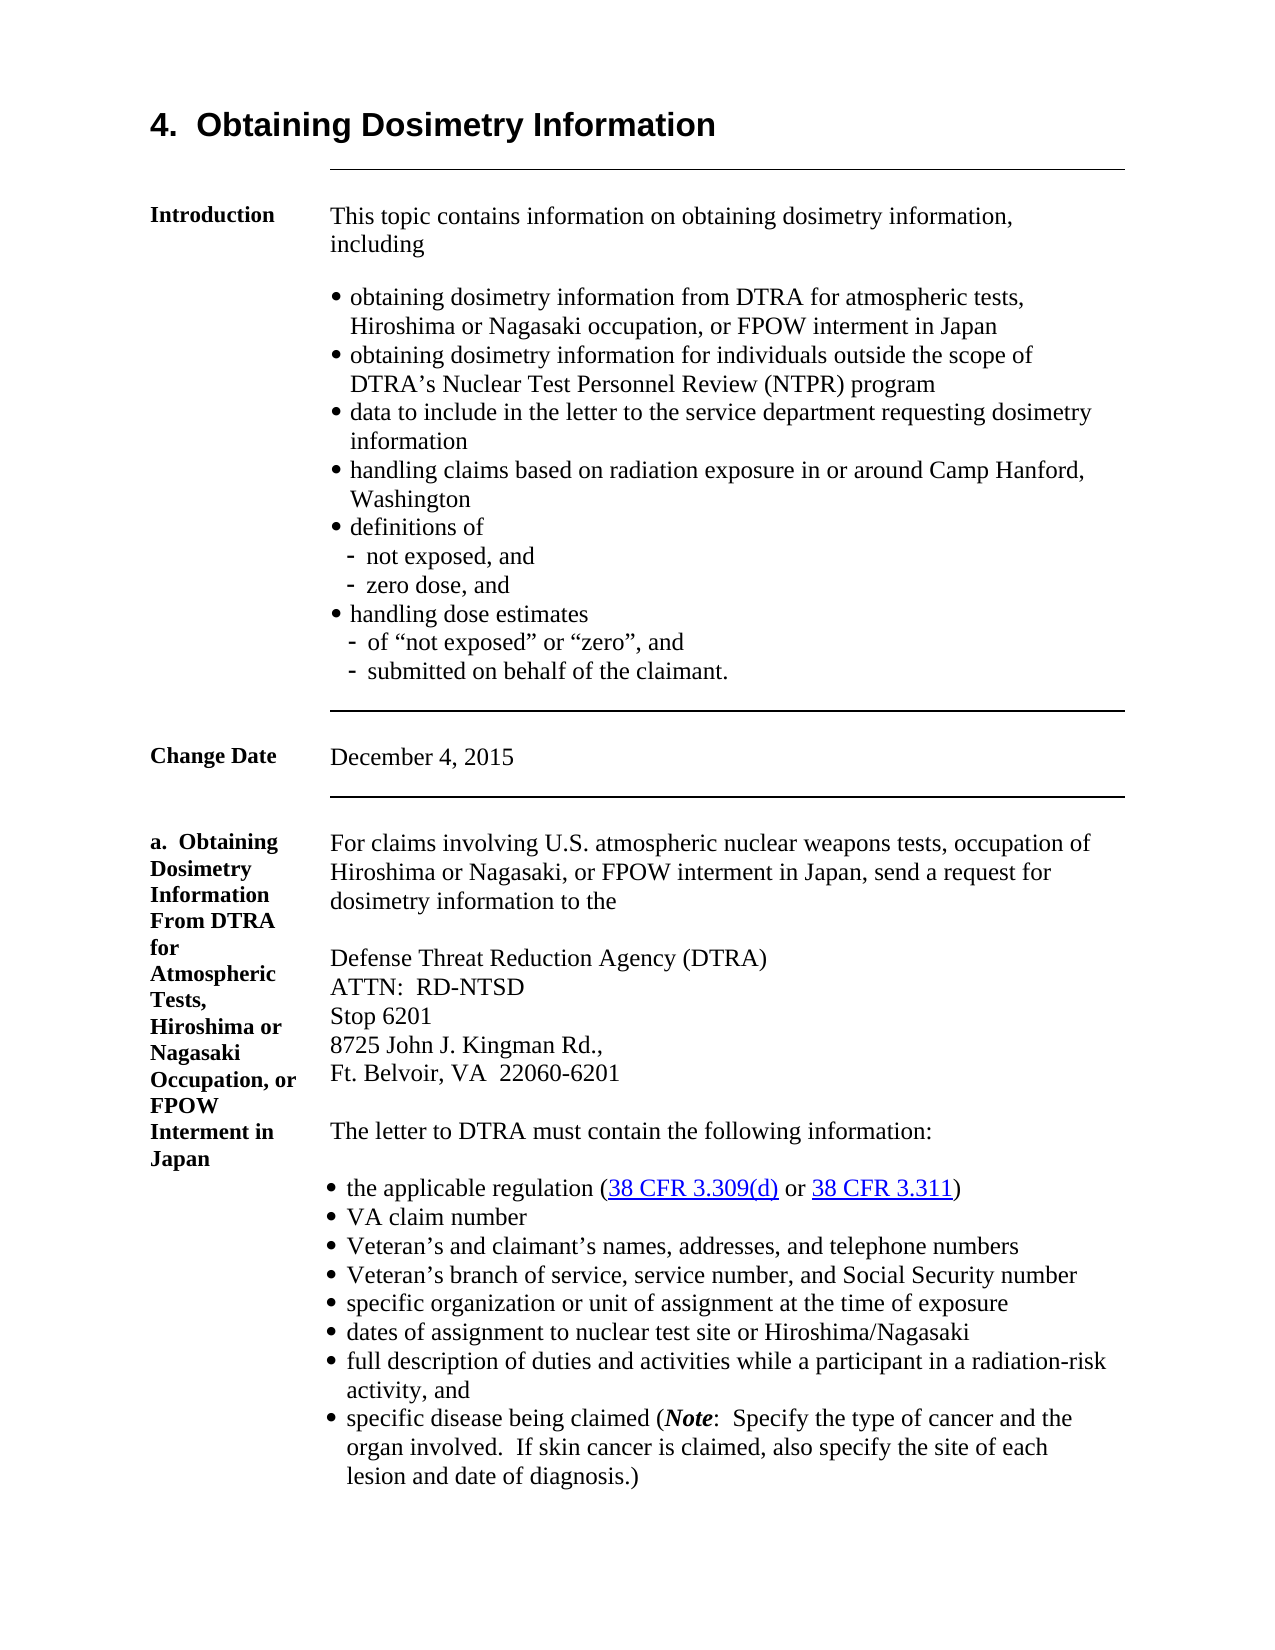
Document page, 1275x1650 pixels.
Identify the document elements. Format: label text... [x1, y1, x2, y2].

table_header December 4, 2015 [319, 742, 1125, 771]
table_header Introduction [139, 201, 319, 685]
table_header Change Date [139, 742, 319, 771]
table_header This topic contains information on obtaining dosimetry information, including obtaining dosimetry information from DTRA for atmospheric tests, Hiroshima or Nagasaki occupation, or FPOW interment in Japan obtaining dosimetry information for individuals outside the scope of DTRA’s Nuclear Test Personnel Review (NTPR) program data to include in the letter to the service department requesting dosimetry information handling claims based on radiation exposure in or around Camp Hanford, Washington definitions of not exposed, and zero dose, and handling dose estimates of “not exposed” or “zero”, and submitted on behalf of the claimant. [319, 201, 1125, 685]
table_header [319, 829, 1125, 1518]
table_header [139, 829, 319, 1518]
subtitle 4. Obtaining Dosimetry Information [150, 105, 1125, 143]
